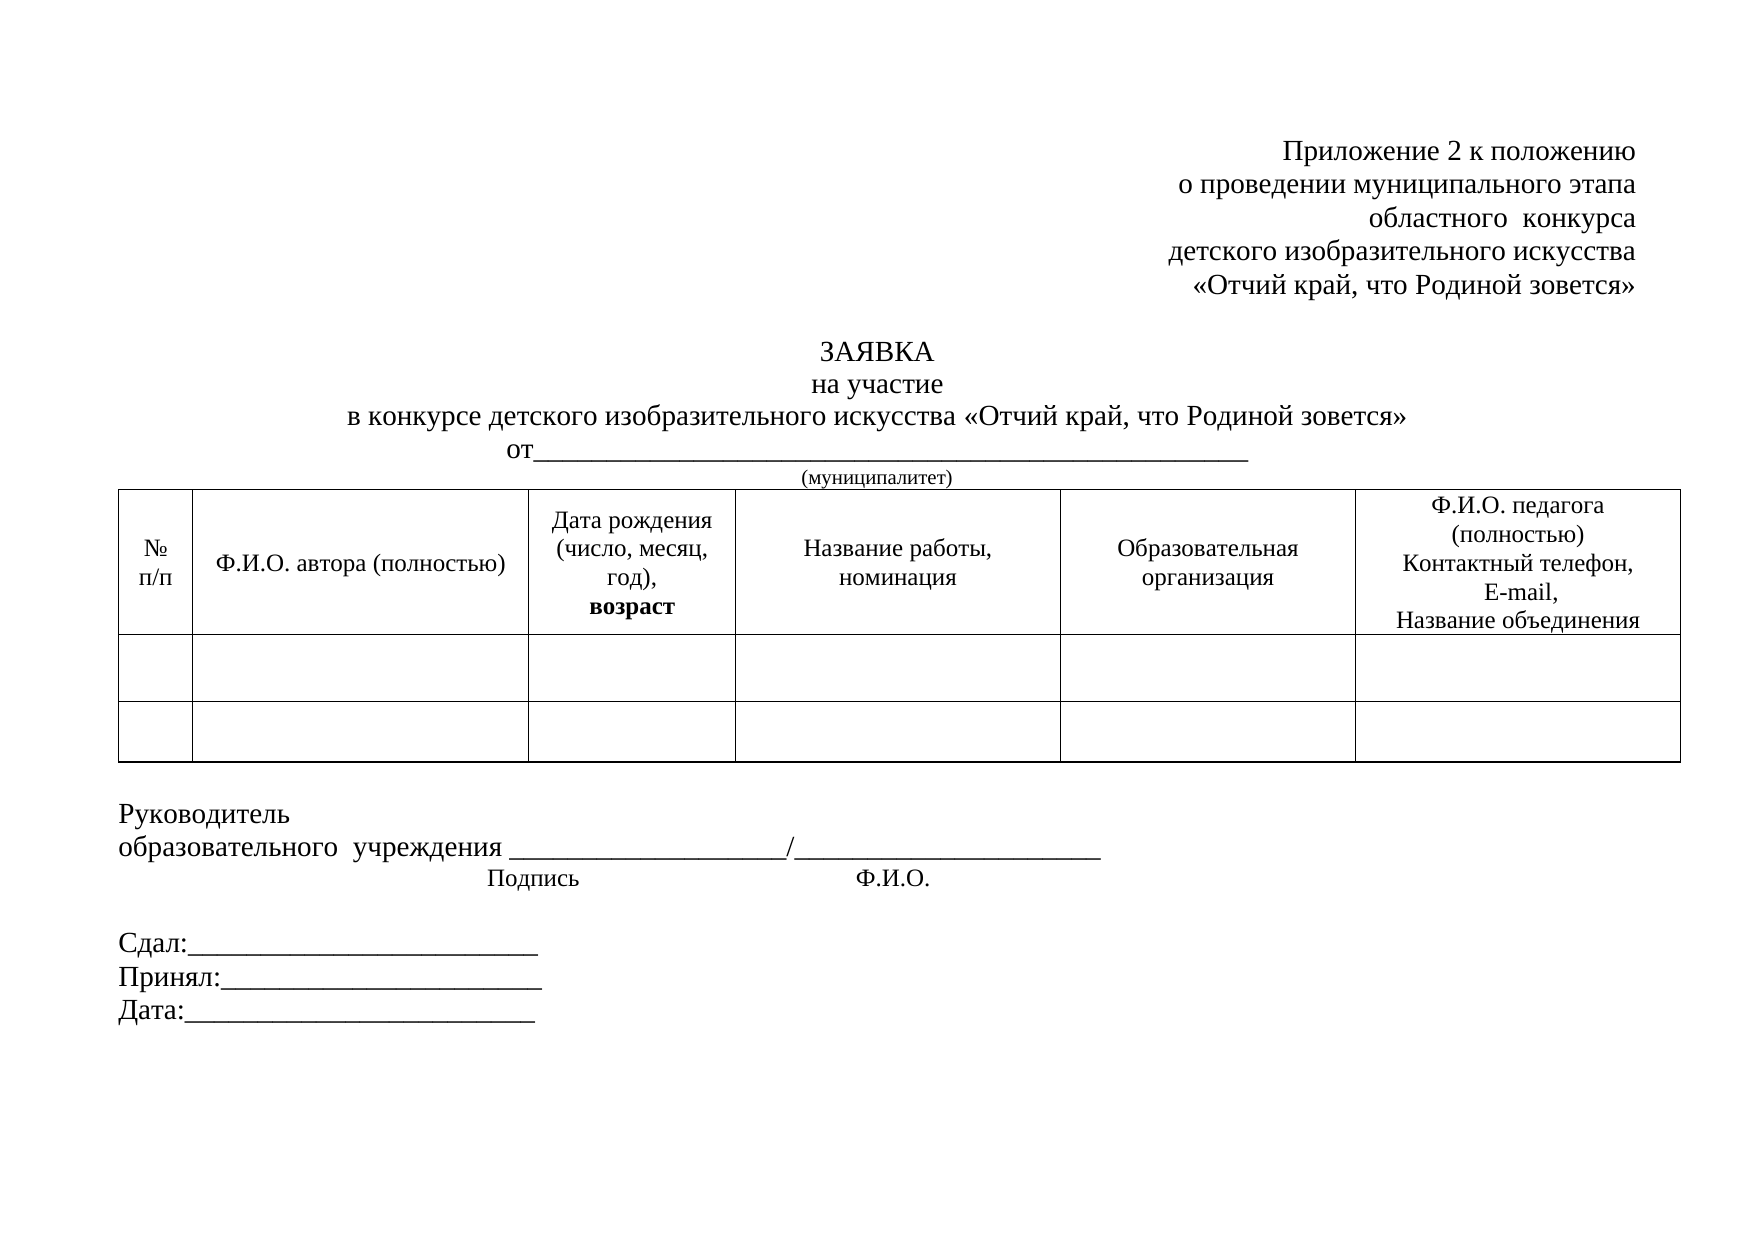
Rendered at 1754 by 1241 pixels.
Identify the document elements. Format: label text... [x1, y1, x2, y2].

table_cell [1356, 635, 1680, 701]
text Подпись Ф.И.О. [413, 863, 1636, 892]
table_header Ф.И.О. педагога (полностью) Контактный телефон, Е-mail, Название объединения [1356, 490, 1680, 634]
table_cell [529, 702, 735, 761]
table_cell [1061, 702, 1355, 761]
table_cell [1356, 702, 1680, 761]
table_cell [1061, 635, 1355, 701]
table_cell [193, 635, 528, 701]
text на участие [118, 368, 1636, 400]
text Руководитель [118, 796, 1636, 829]
table_cell [736, 635, 1060, 701]
text о проведении муниципального этапа [118, 166, 1636, 200]
text «Отчий край, что Родиной зовется» [118, 267, 1636, 301]
table_cell [119, 635, 192, 701]
text (муниципалитет) [118, 465, 1636, 489]
table_cell [193, 702, 528, 761]
text областного конкурса [118, 200, 1636, 233]
text Дата:________________________ [118, 992, 1636, 1026]
text Сдал:________________________ [118, 925, 1636, 959]
table_cell [529, 635, 735, 701]
table_header Образовательная организация [1061, 490, 1355, 634]
table_header Название работы, номинация [736, 490, 1060, 634]
text Принял:______________________ [118, 959, 1636, 992]
text образовательного учреждения ___________________/_____________________ [118, 829, 1636, 863]
table_cell [119, 702, 192, 761]
text в конкурсе детского изобразительного искусства «Отчий край, что Родиной зовется» [118, 400, 1636, 432]
text от_________________________________________________ [118, 432, 1636, 465]
table_cell [736, 702, 1060, 761]
text ЗАЯВКА [118, 334, 1636, 368]
table_header № п/п [119, 490, 192, 634]
text Приложение 2 к положению [118, 133, 1636, 166]
table_header Дата рождения (число, месяц, год), возраст [529, 490, 735, 634]
table_header Ф.И.О. автора (полностью) [193, 490, 528, 634]
text детского изобразительного искусства [118, 233, 1636, 267]
